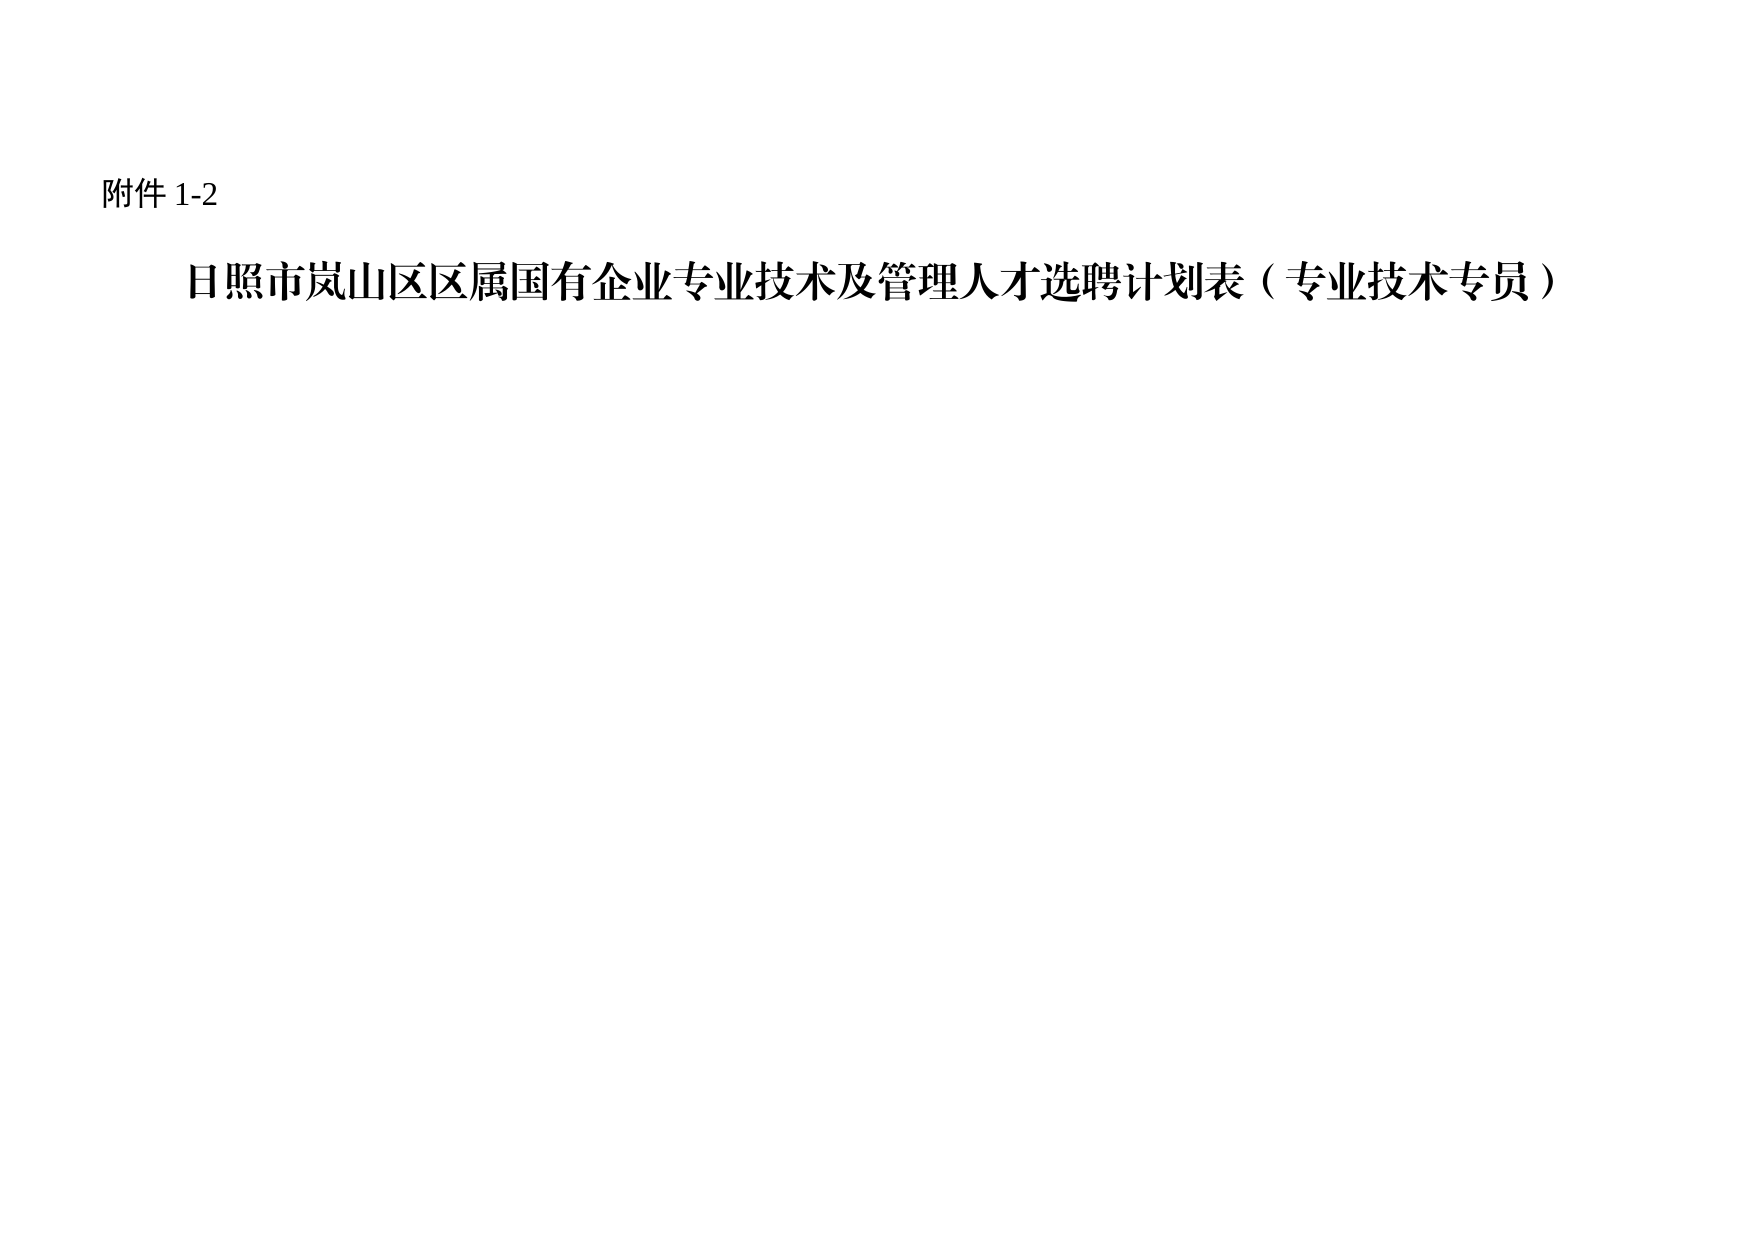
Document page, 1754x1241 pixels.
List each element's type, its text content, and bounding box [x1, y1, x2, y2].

subtitle 日照市岚山区区属国有企业专业技术及管理人才选聘计划表（专业技术专员） [100, 252, 1653, 317]
subtitle 附件1-2 [100, 160, 1653, 225]
